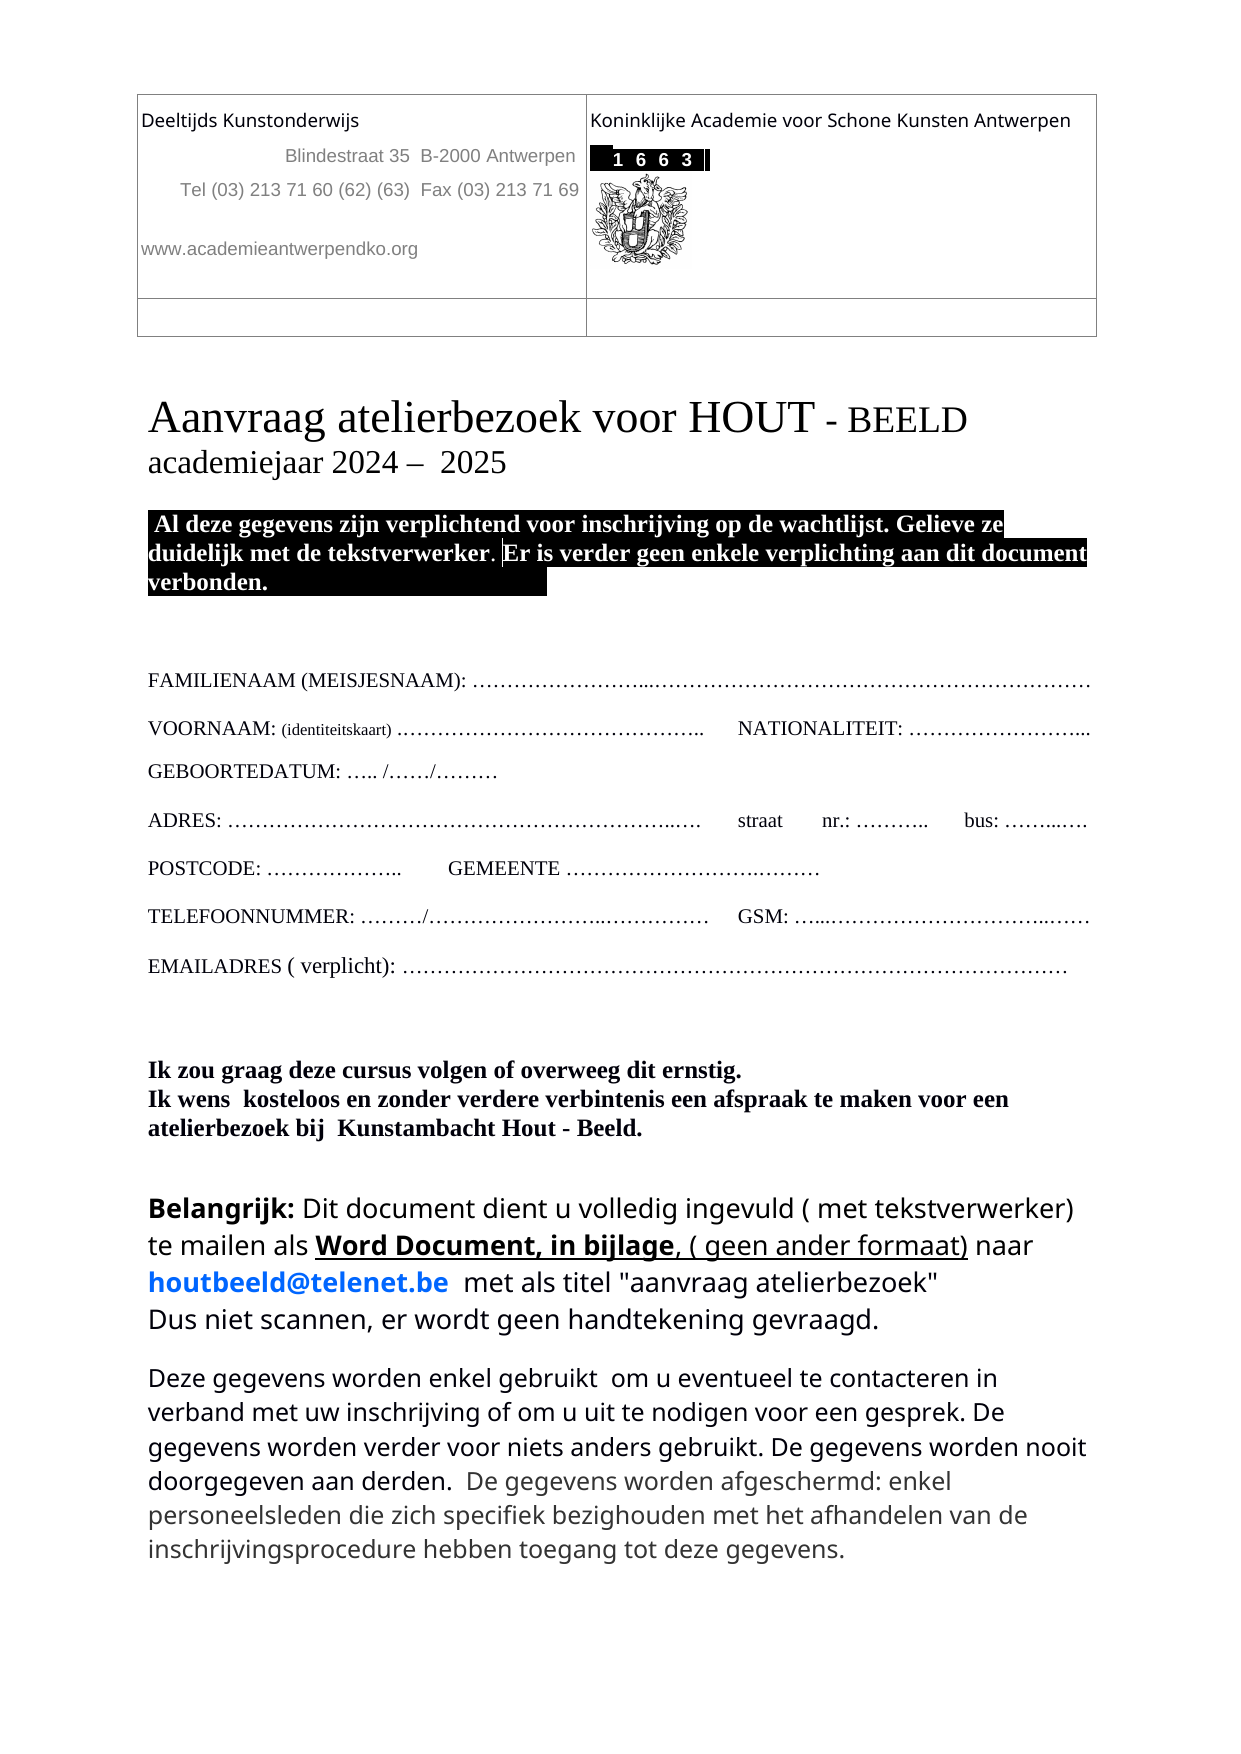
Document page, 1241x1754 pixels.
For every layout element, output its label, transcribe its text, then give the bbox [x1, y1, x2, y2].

table_header Koninklijke Academie voor Schone Kunsten Antwerpen 1663. [587, 95, 1096, 298]
text VOORNAAM: (identiteitskaart) .…………………………………….. NATIONALITEIT: ……………………... [148, 716, 1093, 740]
text Ik wens kosteloos en zonder verdere verbintenis een afspraak te maken voor een atelierbezoek bij Kunstambacht Hout - Beeld. [148, 1084, 1093, 1141]
text GEBOORTEDATUM: ….. /……/……… [148, 759, 1093, 783]
table_cell [587, 299, 1096, 336]
text Dus niet scannen, er wordt geen handtekening gevraagd. [148, 1300, 1093, 1337]
text Aanvraag atelierbezoek voor HOUT - BEELD academiejaar 2024 – 2025 [148, 390, 1093, 481]
text ADRES: ………………………………………………………..…. straat nr.: ……….. bus: ……...…. [148, 807, 1093, 856]
text Deze gegevens worden enkel gebruikt om u eventueel te contacteren in verband met uw inschrijving of om u uit te nodigen voor een gesprek. De gegevens worden verder voor niets anders gebruikt. De gegevens worden nooit doorgegeven aan derden. De gegevens worden afgeschermd: enkel personeelsleden die zich specifiek bezighouden met het afhandelen van de inschrijvingsprocedure hebben toegang tot deze gegevens. [148, 1361, 1093, 1565]
text FAMILIENAAM (MEISJESNAAM): ……………………...……………………………………………………… [148, 668, 1093, 692]
text .Al deze gegevens zijn verplichtend voor inschrijving op de wachtlijst. Gelieve ze duidelijk met de tekstverwerker. Er is verder geen enkele verplichting aan dit document verbonden. RechtENnnnnnnnnnnnnnn [148, 509, 1093, 596]
table_header Deeltijds Kunstonderwijs Blindestraat 35 B-2000 Antwerpen Tel (03) 213 71 60 (62) (63) Fax (03) 213 71 69 www.academieantwerpendko.org [138, 95, 586, 298]
text Ik zou graag deze cursus volgen of overweeg dit ernstig. [148, 1055, 1093, 1084]
text Belangrijk: Dit document dient u volledig ingevuld ( met tekstverwerker) te mailen als Word Document, in bijlage, ( geen ander formaat) naar houtbeeld@telenet.be met als titel "aanvraag atelierbezoek" [148, 1189, 1093, 1300]
table_cell [138, 299, 586, 336]
text TELEFOONNUMMER: ………/……………………..…………… GSM: …...…………………………..…… [148, 904, 1093, 928]
text EMAILADRES ( verplicht): …………………………………………………………………………………… [148, 952, 1093, 978]
text POSTCODE: ……………….. GEMEENTE ……………………….……… [148, 856, 1093, 880]
picture [589, 171, 692, 269]
